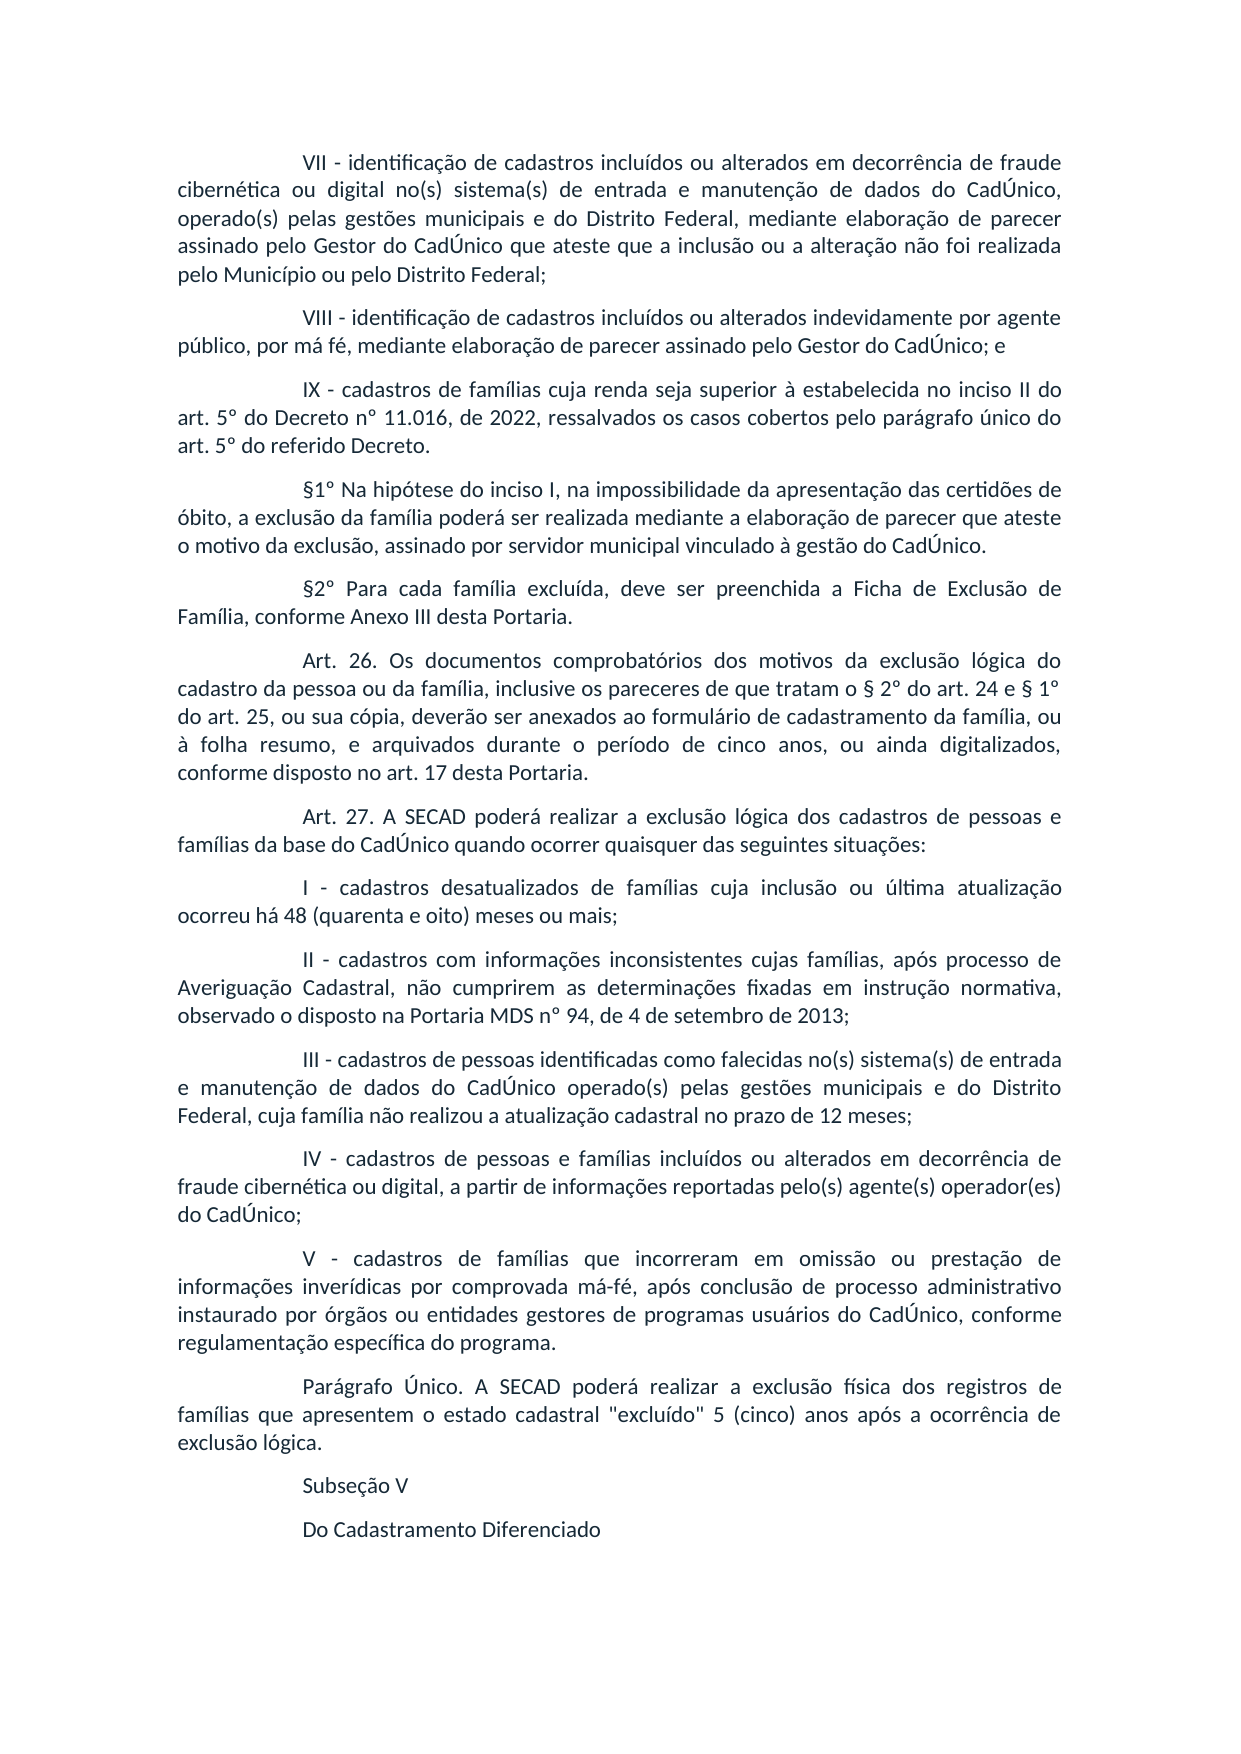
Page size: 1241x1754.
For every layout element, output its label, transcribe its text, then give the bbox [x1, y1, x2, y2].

text Subseção V [177, 1472, 1063, 1499]
text §2º Para cada família excluída, deve ser preenchida a Ficha de Exclusão de Família, conforme Anexo III desta Portaria. [177, 574, 1063, 630]
text IV - cadastros de pessoas e famílias incluídos ou alterados em decorrência de fraude cibernética ou digital, a partir de informações reportadas pelo(s) agente(s) operador(es) do CadÚnico; [177, 1144, 1063, 1228]
text IX - cadastros de famílias cuja renda seja superior à estabelecida no inciso II do art. 5º do Decreto nº 11.016, de 2022, ressalvados os casos cobertos pelo parágrafo único do art. 5º do referido Decreto. [177, 375, 1063, 459]
text §1º Na hipótese do inciso I, na impossibilidade da apresentação das certidões de óbito, a exclusão da família poderá ser realizada mediante a elaboração de parecer que ateste o motivo da exclusão, assinado por servidor municipal vinculado à gestão do CadÚnico. [177, 475, 1063, 559]
text Art. 26. Os documentos comprobatórios dos motivos da exclusão lógica do cadastro da pessoa ou da família, inclusive os pareceres de que tratam o § 2º do art. 24 e § 1º do art. 25, ou sua cópia, deverão ser anexados ao formulário de cadastramento da família, ou à folha resumo, e arquivados durante o período de cinco anos, ou ainda digitalizados, conforme disposto no art. 17 desta Portaria. [177, 646, 1063, 786]
text Art. 27. A SECAD poderá realizar a exclusão lógica dos cadastros de pessoas e famílias da base do CadÚnico quando ocorrer quaisquer das seguintes situações: [177, 802, 1063, 858]
text I - cadastros desatualizados de famílias cuja inclusão ou última atualização ocorreu há 48 (quarenta e oito) meses ou mais; [177, 873, 1063, 929]
text Do Cadastramento Diferenciado [177, 1515, 1063, 1543]
text V - cadastros de famílias que incorreram em omissão ou prestação de informações inverídicas por comprovada má-fé, após conclusão de processo administrativo instaurado por órgãos ou entidades gestores de programas usuários do CadÚnico, conforme regulamentação específica do programa. [177, 1244, 1063, 1356]
text II - cadastros com informações inconsistentes cujas famílias, após processo de Averiguação Cadastral, não cumprirem as determinações fixadas em instrução normativa, observado o disposto na Portaria MDS nº 94, de 4 de setembro de 2013; [177, 945, 1063, 1029]
text VII - identificação de cadastros incluídos ou alterados em decorrência de fraude cibernética ou digital no(s) sistema(s) de entrada e manutenção de dados do CadÚnico, operado(s) pelas gestões municipais e do Distrito Federal, mediante elaboração de parecer assinado pelo Gestor do CadÚnico que ateste que a inclusão ou a alteração não foi realizada pelo Município ou pelo Distrito Federal; [177, 148, 1063, 288]
text Parágrafo Único. A SECAD poderá realizar a exclusão física dos registros de famílias que apresentem o estado cadastral "excluído" 5 (cinco) anos após a ocorrência de exclusão lógica. [177, 1372, 1063, 1456]
text VIII - identificação de cadastros incluídos ou alterados indevidamente por agente público, por má fé, mediante elaboração de parecer assinado pelo Gestor do CadÚnico; e [177, 303, 1063, 359]
text III - cadastros de pessoas identificadas como falecidas no(s) sistema(s) de entrada e manutenção de dados do CadÚnico operado(s) pelas gestões municipais e do Distrito Federal, cuja família não realizou a atualização cadastral no prazo de 12 meses; [177, 1045, 1063, 1129]
